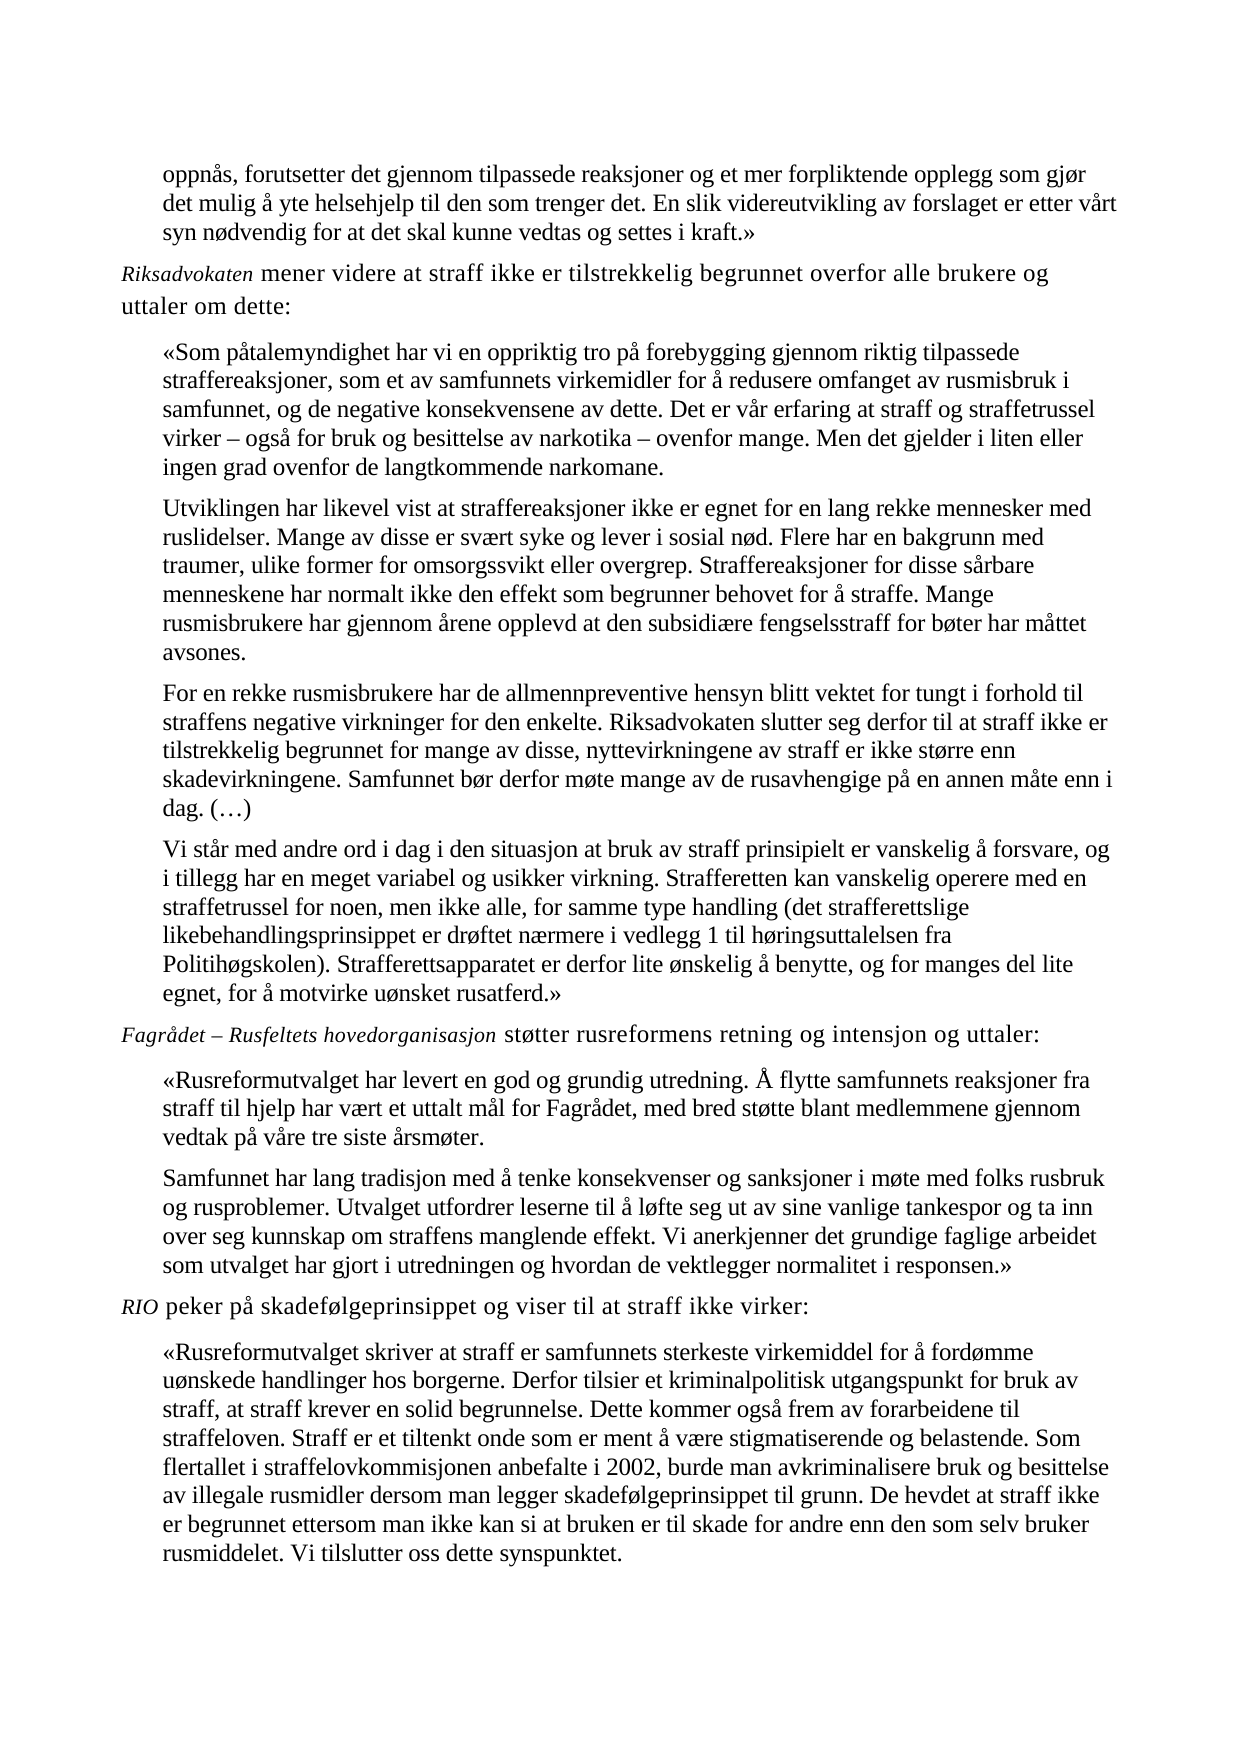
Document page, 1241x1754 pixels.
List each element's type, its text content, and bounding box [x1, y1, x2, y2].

text «Som påtalemyndighet har vi en oppriktig tro på forebygging gjennom riktig tilpassede straffereaksjoner, som et av samfunnets virkemidler for å redusere omfanget av rusmisbruk i samfunnet, og de negative konsekvensene av dette. Det er vår erfaring at straff og straffetrussel virker – også for bruk og besittelse av narkotika – ovenfor mange. Men det gjelder i liten eller ingen grad ovenfor de langtkommende narkomane. [162, 337, 1119, 481]
text «Rusreformutvalget skriver at straff er samfunnets sterkeste virkemiddel for å fordømme uønskede handlinger hos borgerne. Derfor tilsier et kriminalpolitisk utgangspunkt for bruk av straff, at straff krever en solid begrunnelse. Dette kommer også frem av forarbeidene til straffeloven. Straff er et tiltenkt onde som er ment å være stigmatiserende og belastende. Som flertallet i straffelovkommisjonen anbefalte i 2002, burde man avkriminalisere bruk og besittelse av illegale rusmidler dersom man legger skadefølgeprinsippet til grunn. De hevdet at straff ikke er begrunnet ettersom man ikke kan si at bruken er til skade for andre enn den som selv bruker rusmiddelet. Vi tilslutter oss dette synspunktet. [162, 1337, 1119, 1567]
text Utviklingen har likevel vist at straffereaksjoner ikke er egnet for en lang rekke mennesker med ruslidelser. Mange av disse er svært syke og lever i sosial nød. Flere har en bakgrunn med traumer, ulike former for omsorgssvikt eller overgrep. Straffereaksjoner for disse sårbare menneskene har normalt ikke den effekt som begrunner behovet for å straffe. Mange rusmisbrukere har gjennom årene opplevd at den subsidiære fengselsstraff for bøter har måttet avsones. [162, 493, 1119, 666]
text «Rusreformutvalget har levert en god og grundig utredning. Å flytte samfunnets reaksjoner fra straff til hjelp har vært et uttalt mål for Fagrådet, med bred støtte blant medlemmene gjennom vedtak på våre tre siste årsmøter. [162, 1065, 1119, 1151]
text Riksadvokaten mener videre at straff ikke er tilstrekkelig begrunnet overfor alle brukere og uttaler om dette: [121, 258, 1119, 320]
text For en rekke rusmisbrukere har de allmennpreventive hensyn blitt vektet for tungt i forhold til straffens negative virkninger for den enkelte. Riksadvokaten slutter seg derfor til at straff ikke er tilstrekkelig begrunnet for mange av disse, nyttevirkningene av straff er ikke større enn skadevirkningene. Samfunnet bør derfor møte mange av de rusavhengige på en annen måte enn i dag. (…) [162, 678, 1119, 822]
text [162, 159, 1119, 246]
text Fagrådet – Rusfeltets hovedorganisasjon støtter rusreformens retning og intensjon og uttaler: [121, 1019, 1119, 1048]
text Vi står med andre ord i dag i den situasjon at bruk av straff prinsipielt er vanskelig å forsvare, og i tillegg har en meget variabel og usikker virkning. Strafferetten kan vanskelig operere med en straffetrussel for noen, men ikke alle, for samme type handling (det strafferettslige likebehandlingsprinsippet er drøftet nærmere i vedlegg 1 til høringsuttalelsen fra Politihøgskolen). Strafferettsapparatet er derfor lite ønskelig å benytte, og for manges del lite egnet, for å motvirke uønsket rusatferd.» [162, 834, 1119, 1007]
text RIO peker på skadefølgeprinsippet og viser til at straff ikke virker: [121, 1291, 1119, 1320]
text Samfunnet har lang tradisjon med å tenke konsekvenser og sanksjoner i møte med folks rusbruk og rusproblemer. Utvalget utfordrer leserne til å løfte seg ut av sine vanlige tankespor og ta inn over seg kunnskap om straffens manglende effekt. Vi anerkjenner det grundige faglige arbeidet som utvalget har gjort i utredningen og hvordan de vektlegger normalitet i responsen.» [162, 1163, 1119, 1278]
